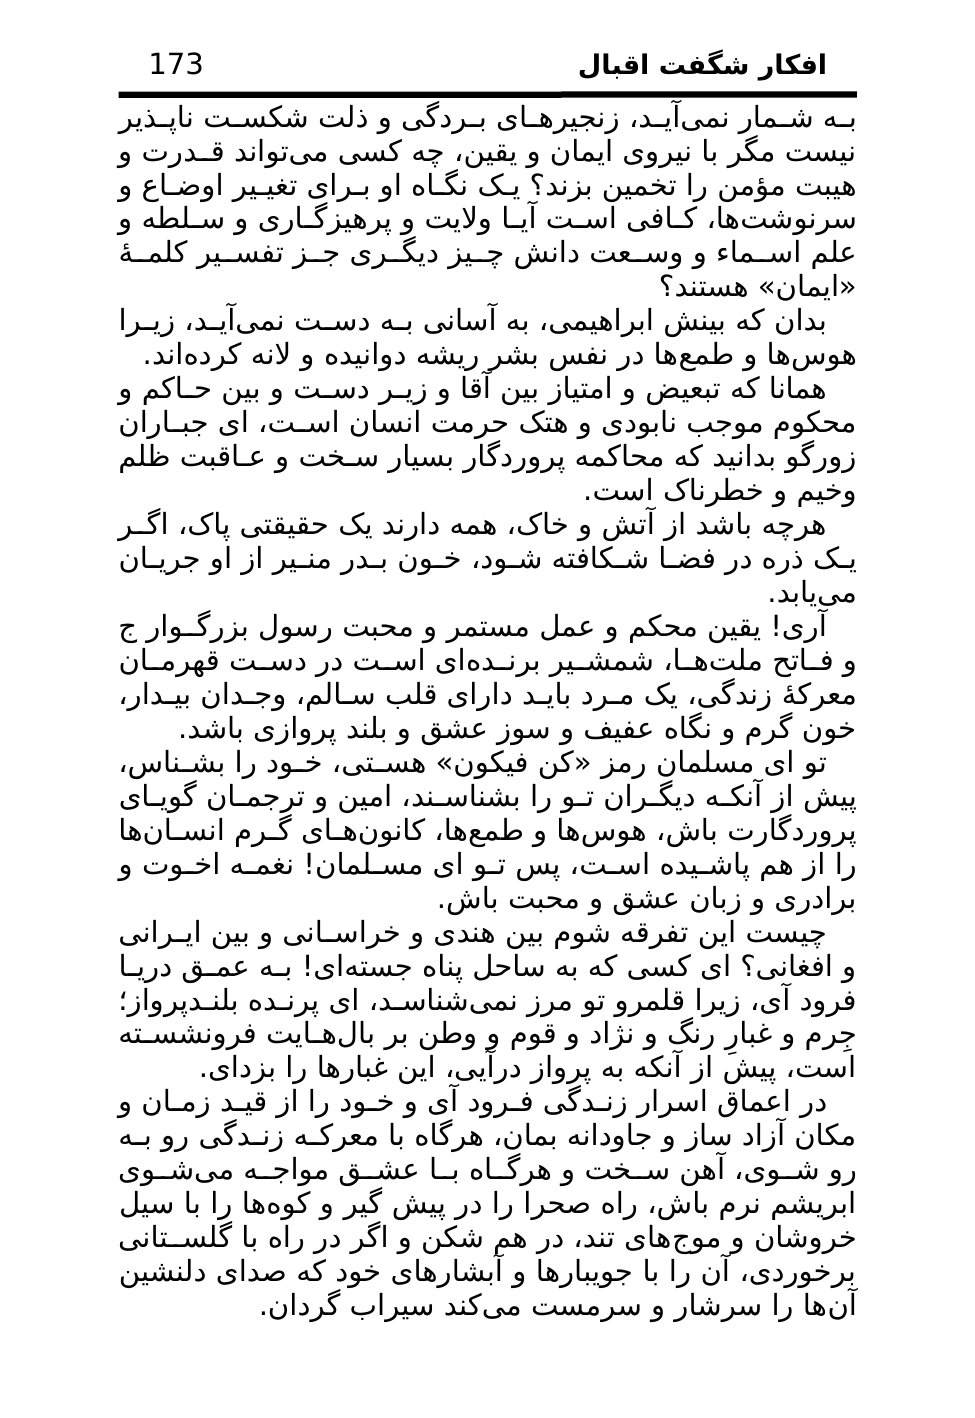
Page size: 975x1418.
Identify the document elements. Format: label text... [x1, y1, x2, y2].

text آری! یقین محکم و عمل مستمر و محبت رسول بزرگوار ج و فاتح ملت‌ها، شمشیر برنده‌ای است در دست قهرمان معرکۀ زندگی، یک مرد باید دارای قلب سالم، وجدان بیدار، خون گرم و نگاه عفیف و سوز عشق و بلند پروازی باشد. [118, 609, 857, 745]
text در اعماق اسرار زندگی فرود آی و خود را از قید زمان و مکان آزاد ساز و جاودانه بمان، هرگاه با معرکه زندگی رو به رو شوی، آهن سخت و هرگاه با عشق مواجه می‌شوی ابریشم نرم باش، راه صحرا را در پیش گیر و کوه‌‌ها را با سیل خروشان و موج‌های تند، در هم شکن و اگر در راه با گلستانی برخوردی، آن را با جویبارها و آبشارهای خود که صدای دلنشین آن‌ها را سرشار و سرمست می‌کند سیراب گردان. [118, 1085, 857, 1322]
text هرچه باشد از آتش و خاک، همه دارند یک حقیقتی پاک، اگر یک ذره در فضا شکافته شود، خون بدر منیر از او جریان می‌یابد. [118, 507, 857, 609]
text چیست این تفرقه شوم بین هندی و خراسانی و بین ایرانی و افغانی؟ ای کسی که به ساحل پناه جسته‌ای! به عمق دریا فرود آی، زیرا قلمرو تو مرز نمی‌شناسد، ای پرنده بلندپرواز؛ جِرم و غبارِ رنگ و نژاد و قوم و وطن بر بال‌هایت فرونشسته است، پیش از آنکه به پرواز درآیی، این غبارها را بزدای. [118, 915, 857, 1085]
text بدان که بینش ابراهیمی، به آسانی به دست نمی‌آید، زیرا هوس‌ها و طمع‌ها در نفس بشر ریشه دوانیده و لانه کرده‌اند. [118, 304, 857, 372]
text تو ای مسلمان رمز «کن فیکون» هستی، خود را بشناس، پیش از آنکه دیگران تو را بشناسند، امین و ترجمان گویای پروردگارت باش، هوس‌ها و طمع‌ها، کانون‌های گرم انسان‌ها را از هم پاشیده است، پس تو ای مسلمان! نغمه اخوت و برادری و زبان عشق و محبت باش. [118, 745, 857, 915]
text همانا که تبعیض و امتیاز بین آقا و زیر دست و بین حاکم و محکوم موجب نابودی و هتک حرمت انسان است، ای جباران زورگو بدانید که محاکمه پروردگار بسیار سخت و عاقبت ظلم وخیم و خطرناک است. [118, 372, 857, 507]
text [118, 100, 857, 304]
